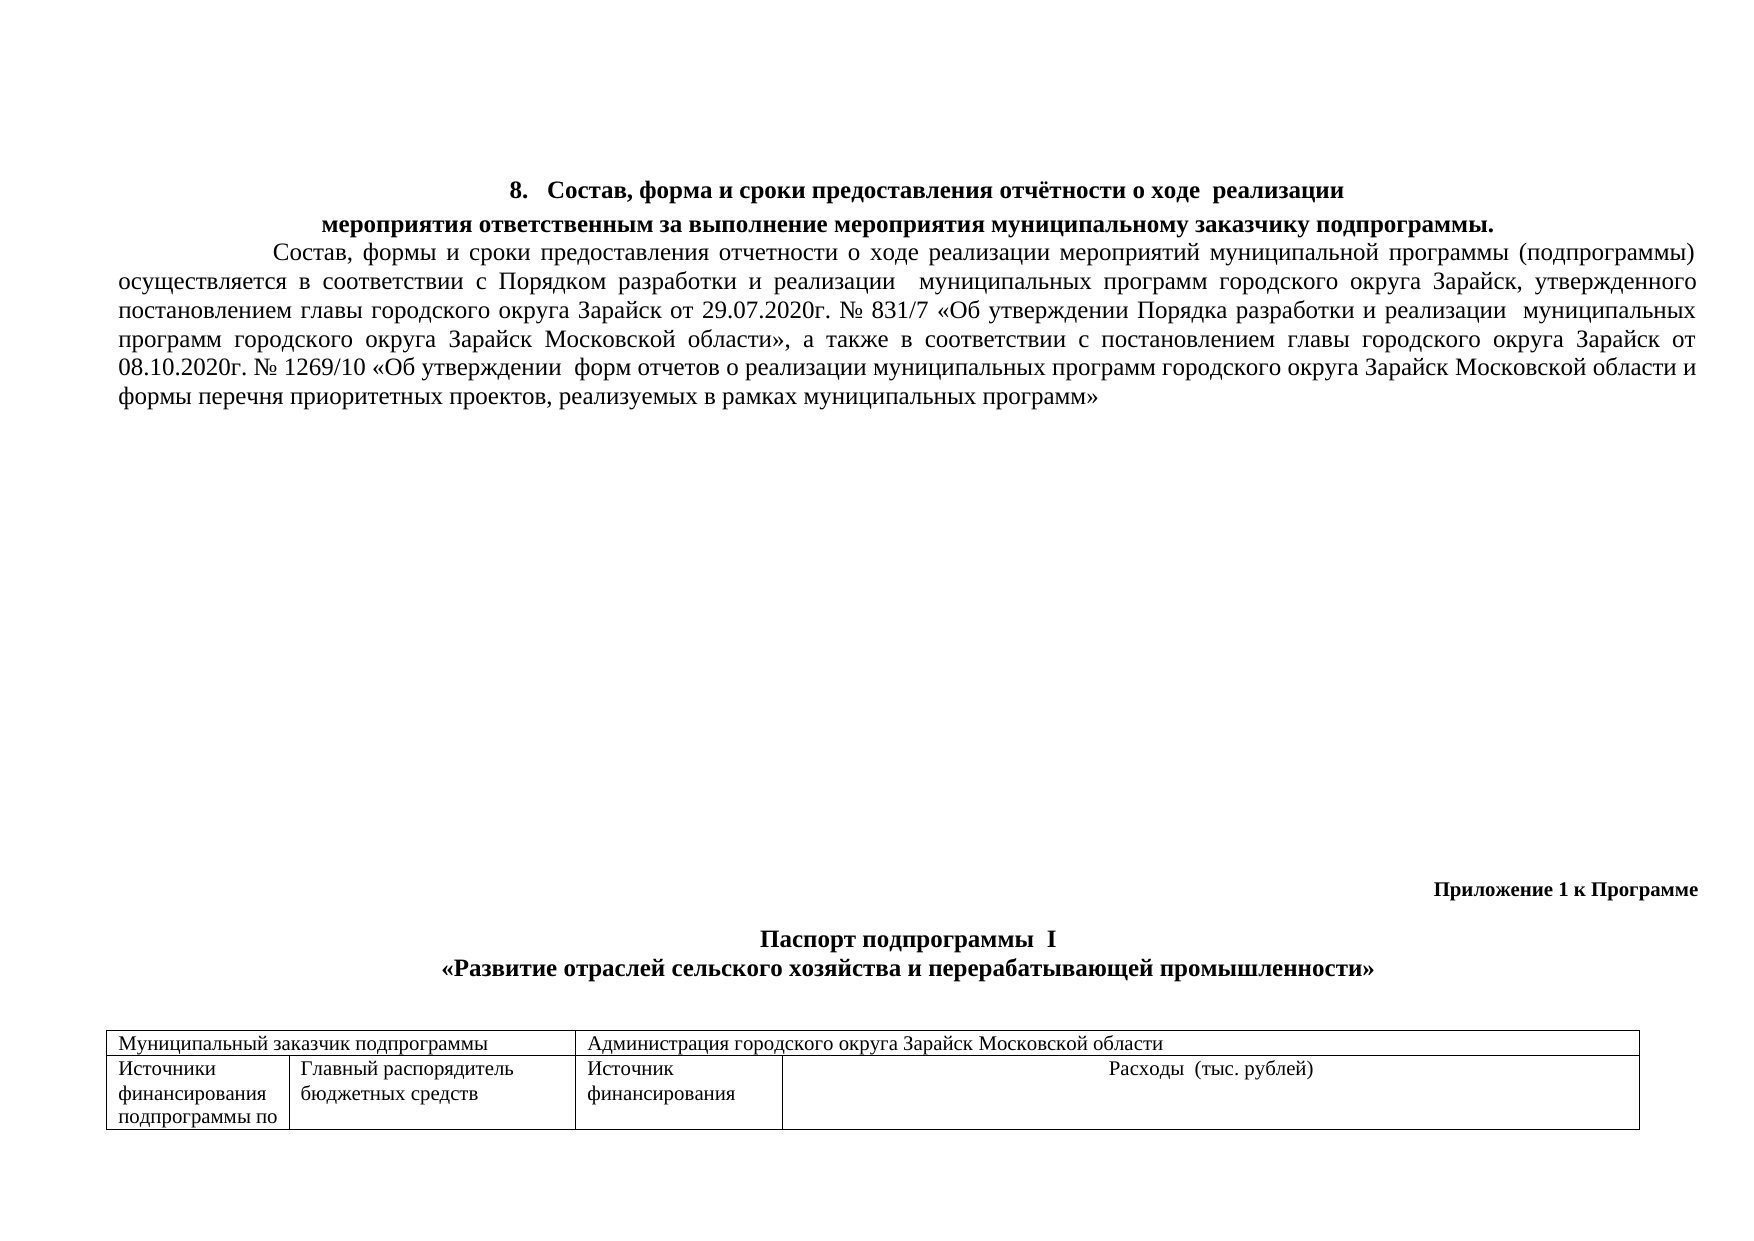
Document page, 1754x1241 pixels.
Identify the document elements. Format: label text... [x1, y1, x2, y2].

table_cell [576, 1056, 782, 1128]
text «Развитие отраслей сельского хозяйства и перерабатывающей промышленности» [118, 953, 1698, 982]
table_header Муниципальный заказчик подпрограммы [107, 1031, 575, 1055]
text мероприятия ответственным за выполнение мероприятия муниципальному заказчику подпрограммы. [118, 209, 1698, 237]
text Приложение 1 к Программе [118, 876, 1698, 901]
text Состав, формы и сроки предоставления отчетности о ходе реализации мероприятий муниципальной программы (подпрограммы) осуществляется в соответствии с Порядком разработки и реализации муниципальных программ городского округа Зарайск, утвержденного постановлением главы городского округа Зарайск от 29.07.2020г. № 831/7 «Об утверждении Порядка разработки и реализации муниципальных программ городского округа Зарайск Московской области», а также в соответствии с постановлением главы городского округа Зарайск от 08.10.2020г. № 1269/10 «Об утверждении форм отчетов о реализации муниципальных программ городского округа Зарайск Московской области и формы перечня приоритетных проектов, реализуемых в рамках муниципальных программ» [118, 237, 1698, 410]
text Паспорт подпрограммы I [118, 924, 1698, 953]
table_header Администрация городского округа Зарайск Московской области [576, 1031, 1639, 1055]
table_cell Расходы (тыс. рублей) [783, 1056, 1639, 1128]
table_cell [107, 1056, 289, 1128]
list Состав, форма и сроки предоставления отчётности о ходе реализации [156, 176, 1698, 204]
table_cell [290, 1056, 575, 1128]
